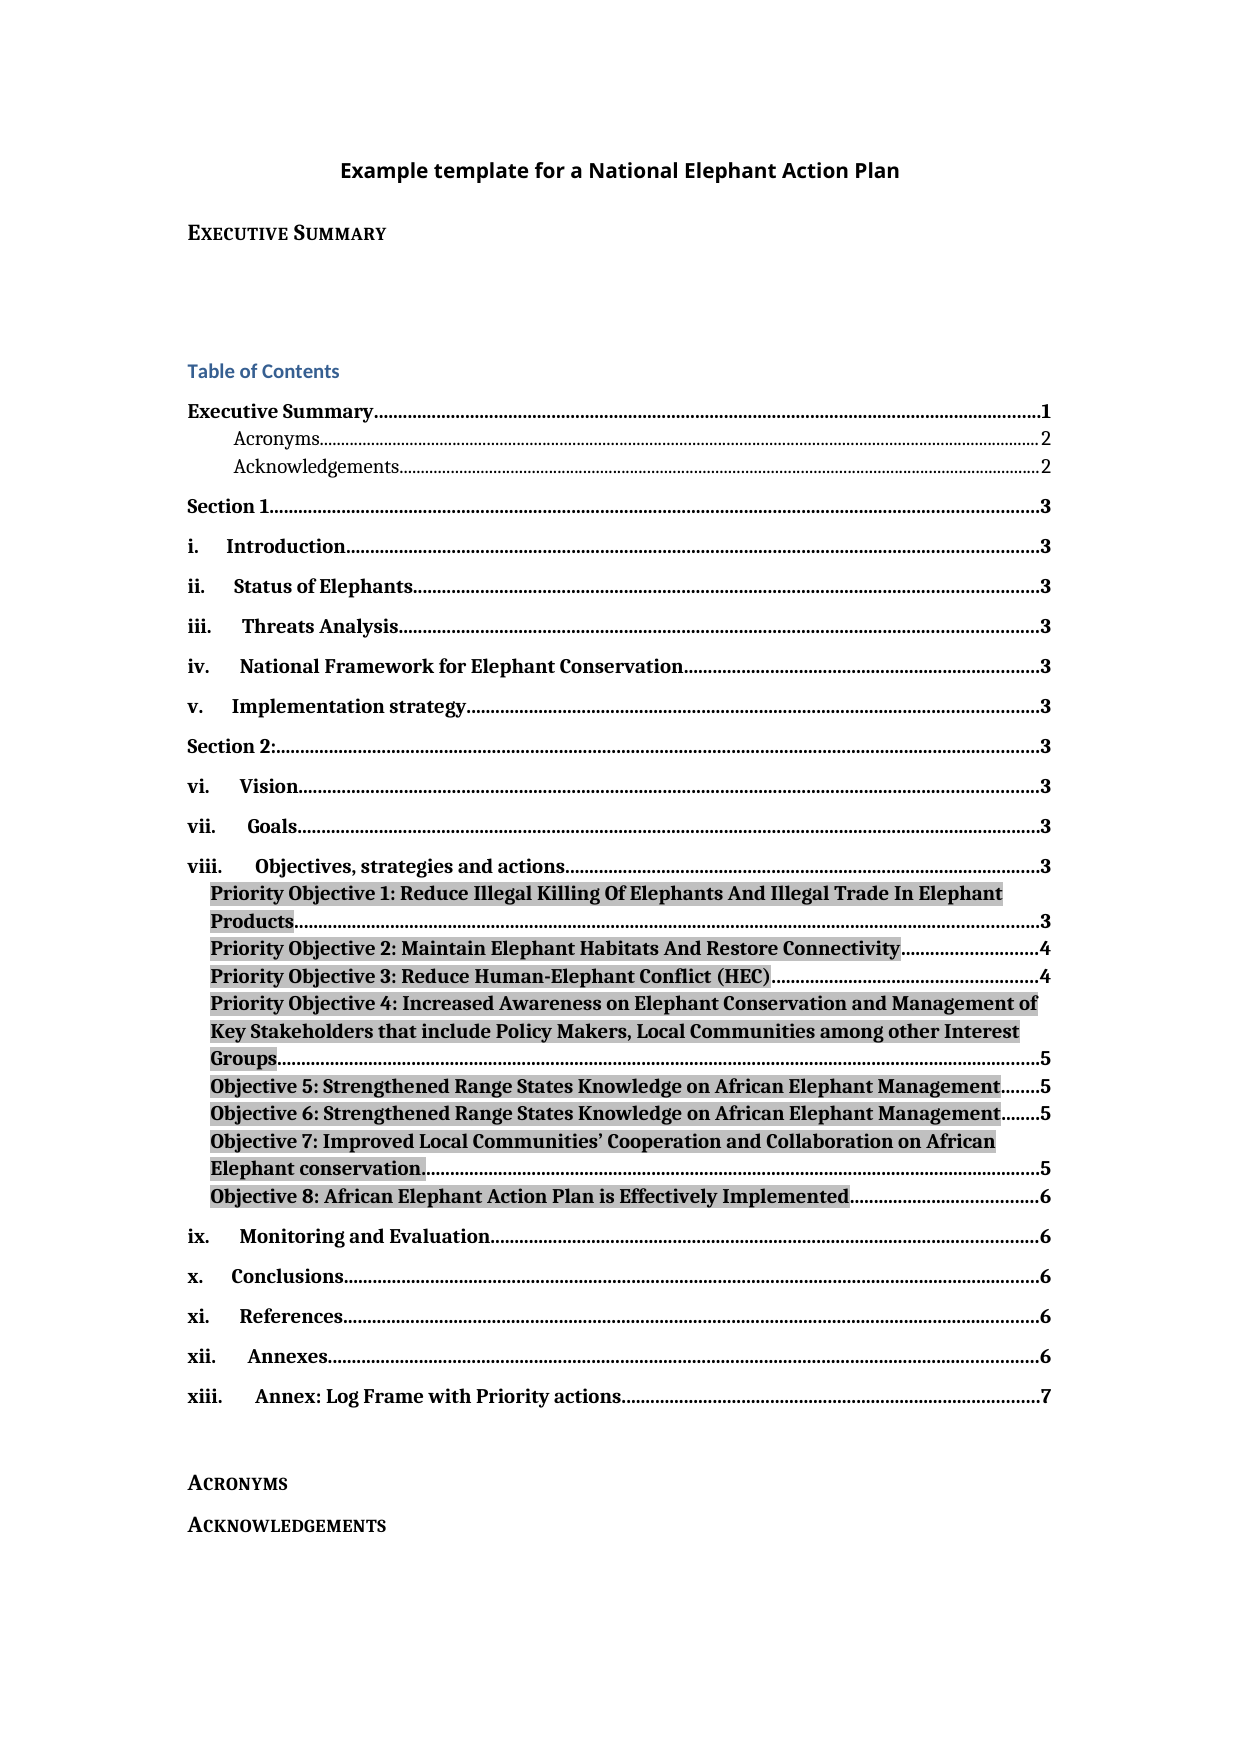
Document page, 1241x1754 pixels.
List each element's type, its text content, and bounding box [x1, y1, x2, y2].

subtitle Acronyms [187, 1469, 1053, 1496]
subtitle Executive Summary [187, 220, 1053, 246]
text Example template for a National Elephant Action Plan [187, 156, 1053, 185]
subtitle Acknowledgements [187, 1512, 1053, 1538]
